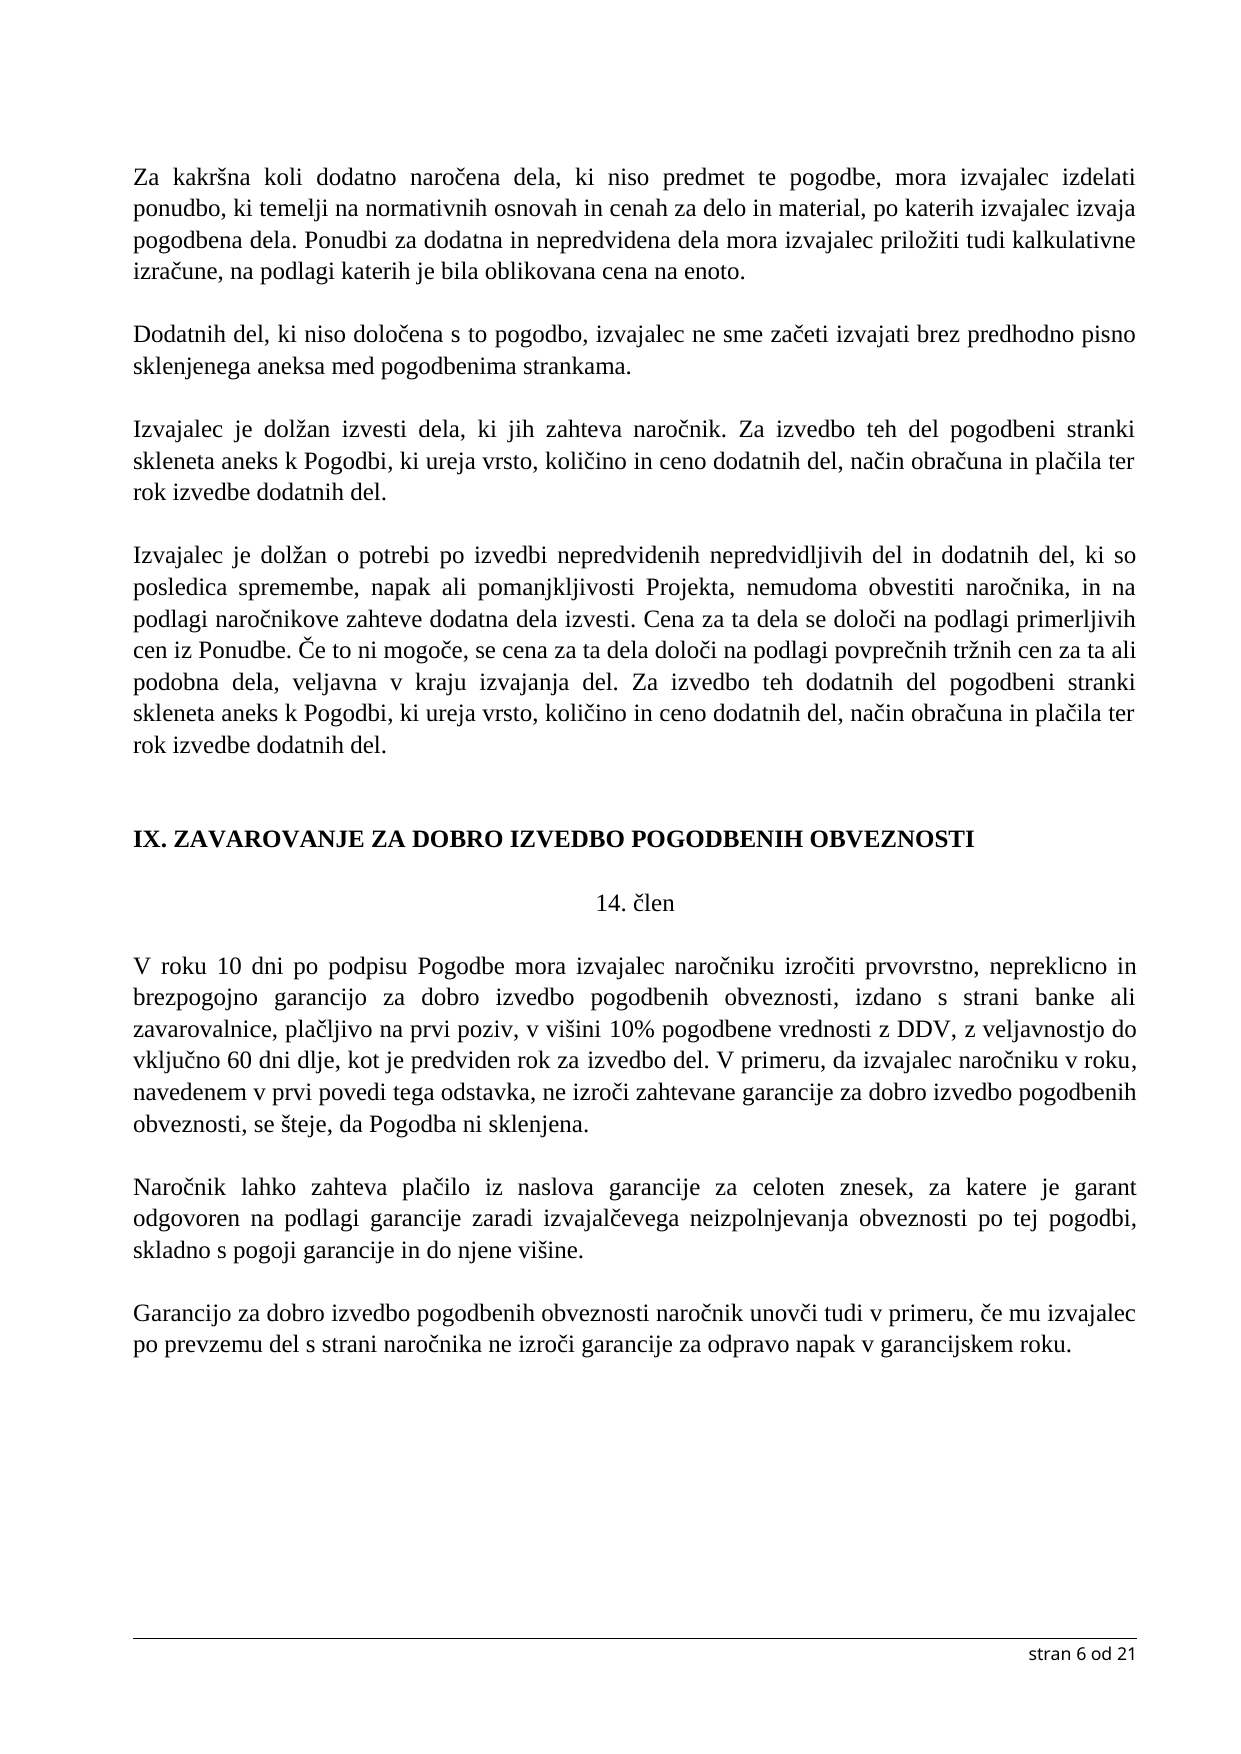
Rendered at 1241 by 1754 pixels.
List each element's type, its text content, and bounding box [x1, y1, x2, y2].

text Izvajalec je dolžan izvesti dela, ki jih zahteva naročnik. Za izvedbo teh del pogodbeni stranki skleneta aneks k Pogodbi, ki ureja vrsto, količino in ceno dodatnih del, način obračuna in plačila ter rok izvedbe dodatnih del. [133, 414, 1137, 506]
list člen [133, 888, 1137, 916]
text V roku 10 dni po podpisu Pogodbe mora izvajalec naročniku izročiti prvovrstno, nepreklicno in brezpogojno garancijo za dobro izvedbo pogodbenih obveznosti, izdano s strani banke ali zavarovalnice, plačljivo na prvi poziv, v višini 10% pogodbene vrednosti z DDV, z veljavnostjo do vključno 60 dni dlje, kot je predviden rok za izvedbo del. V primeru, da izvajalec naročniku v roku, navedenem v prvi povedi tega odstavka, ne izroči zahtevane garancije za dobro izvedbo pogodbenih obveznosti, se šteje, da Pogodba ni sklenjena. [133, 951, 1137, 1137]
text Naročnik lahko zahteva plačilo iz naslova garancije za celoten znesek, za katere je garant odgovoren na podlagi garancije zaradi izvajalčevega neizpolnjevanja obveznosti po tej pogodbi, skladno s pogoji garancije in do njene višine. [133, 1172, 1137, 1264]
text Garancijo za dobro izvedbo pogodbenih obveznosti naročnik unovči tudi v primeru, če mu izvajalec po prevzemu del s strani naročnika ne izroči garancije za odpravo napak v garancijskem roku. [133, 1298, 1137, 1358]
text IX. ZAVAROVANJE ZA DOBRO IZVEDBO POGODBENIH OBVEZNOSTI [133, 824, 1137, 853]
text Za kakršna koli dodatno naročena dela, ki niso predmet te pogodbe, mora izvajalec izdelati ponudbo, ki temelji na normativnih osnovah in cenah za delo in material, po katerih izvajalec izvaja pogodbena dela. Ponudbi za dodatna in nepredvidena dela mora izvajalec priložiti tudi kalkulativne izračune, na podlagi katerih je bila oblikovana cena na enoto. [133, 162, 1137, 285]
text Dodatnih del, ki niso določena s to pogodbo, izvajalec ne sme začeti izvajati brez predhodno pisno sklenjenega aneksa med pogodbenima strankama. [133, 319, 1137, 380]
text Izvajalec je dolžan o potrebi po izvedbi nepredvidenih nepredvidljivih del in dodatnih del, ki so posledica spremembe, napak ali pomanjkljivosti Projekta, nemudoma obvestiti naročnika, in na podlagi naročnikove zahteve dodatna dela izvesti. Cena za ta dela se določi na podlagi primerljivih cen iz Ponudbe. Če to ni mogoče, se cena za ta dela določi na podlagi povprečnih tržnih cen za ta ali podobna dela, veljavna v kraju izvajanja del. Za izvedbo teh dodatnih del pogodbeni stranki skleneta aneks k Pogodbi, ki ureja vrsto, količino in ceno dodatnih del, način obračuna in plačila ter rok izvedbe dodatnih del. [133, 541, 1137, 759]
